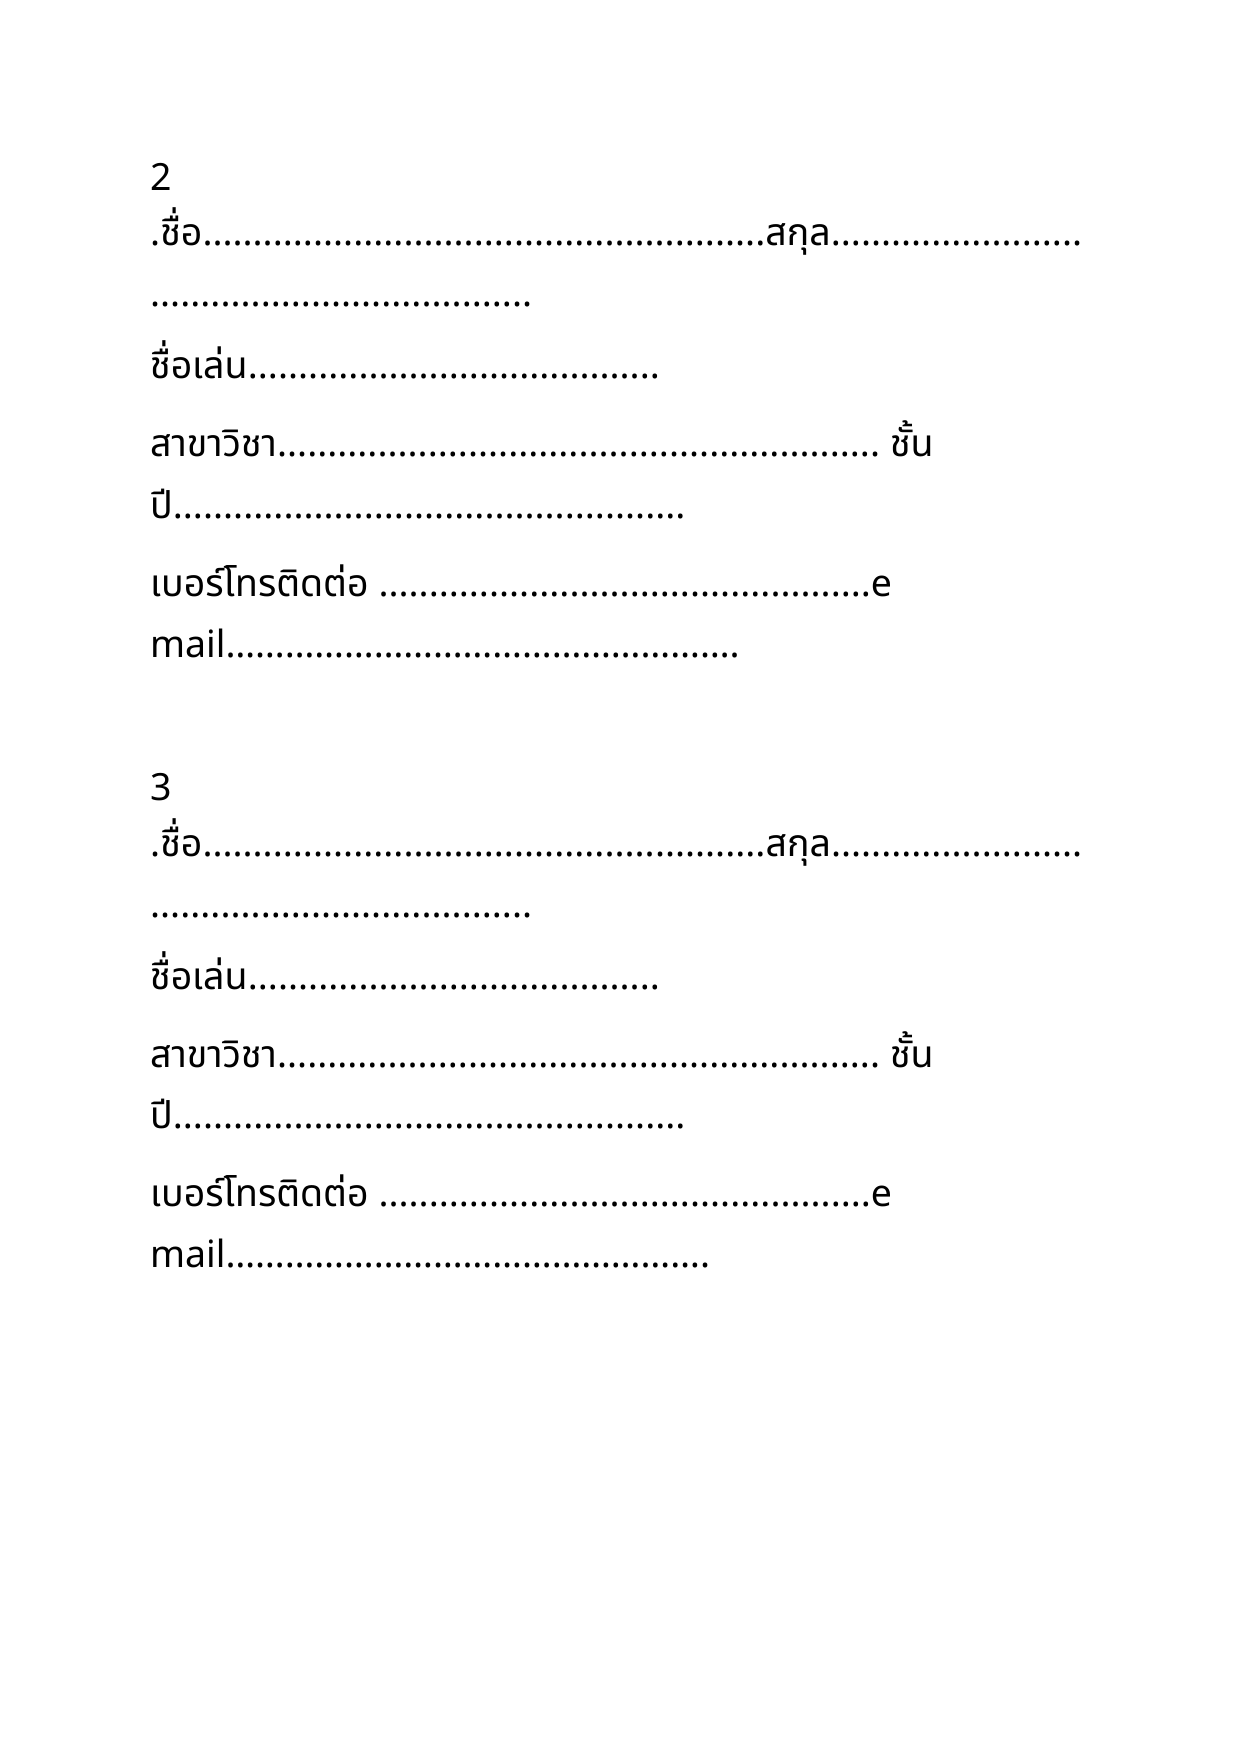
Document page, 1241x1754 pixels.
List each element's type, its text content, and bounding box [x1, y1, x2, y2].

text ชื่อเล่น......................................... [150, 338, 1090, 395]
text ชื่อเล่น......................................... [150, 949, 1090, 1006]
text 2.ชื่อ........................................................สกุล............................................................... [150, 150, 1090, 318]
text 3.ชื่อ........................................................สกุล............................................................... [150, 761, 1090, 928]
text เบอร์โทรติดต่อ .................................................e mail……………………………………………. [150, 556, 1090, 668]
text เบอร์โทรติดต่อ .................................................e mail…………………………………………. [150, 1167, 1090, 1279]
text สาขาวิชา............................................................ ชั้นปี................................................... [150, 1027, 1090, 1146]
text สาขาวิชา............................................................ ชั้นปี................................................... [150, 416, 1090, 535]
